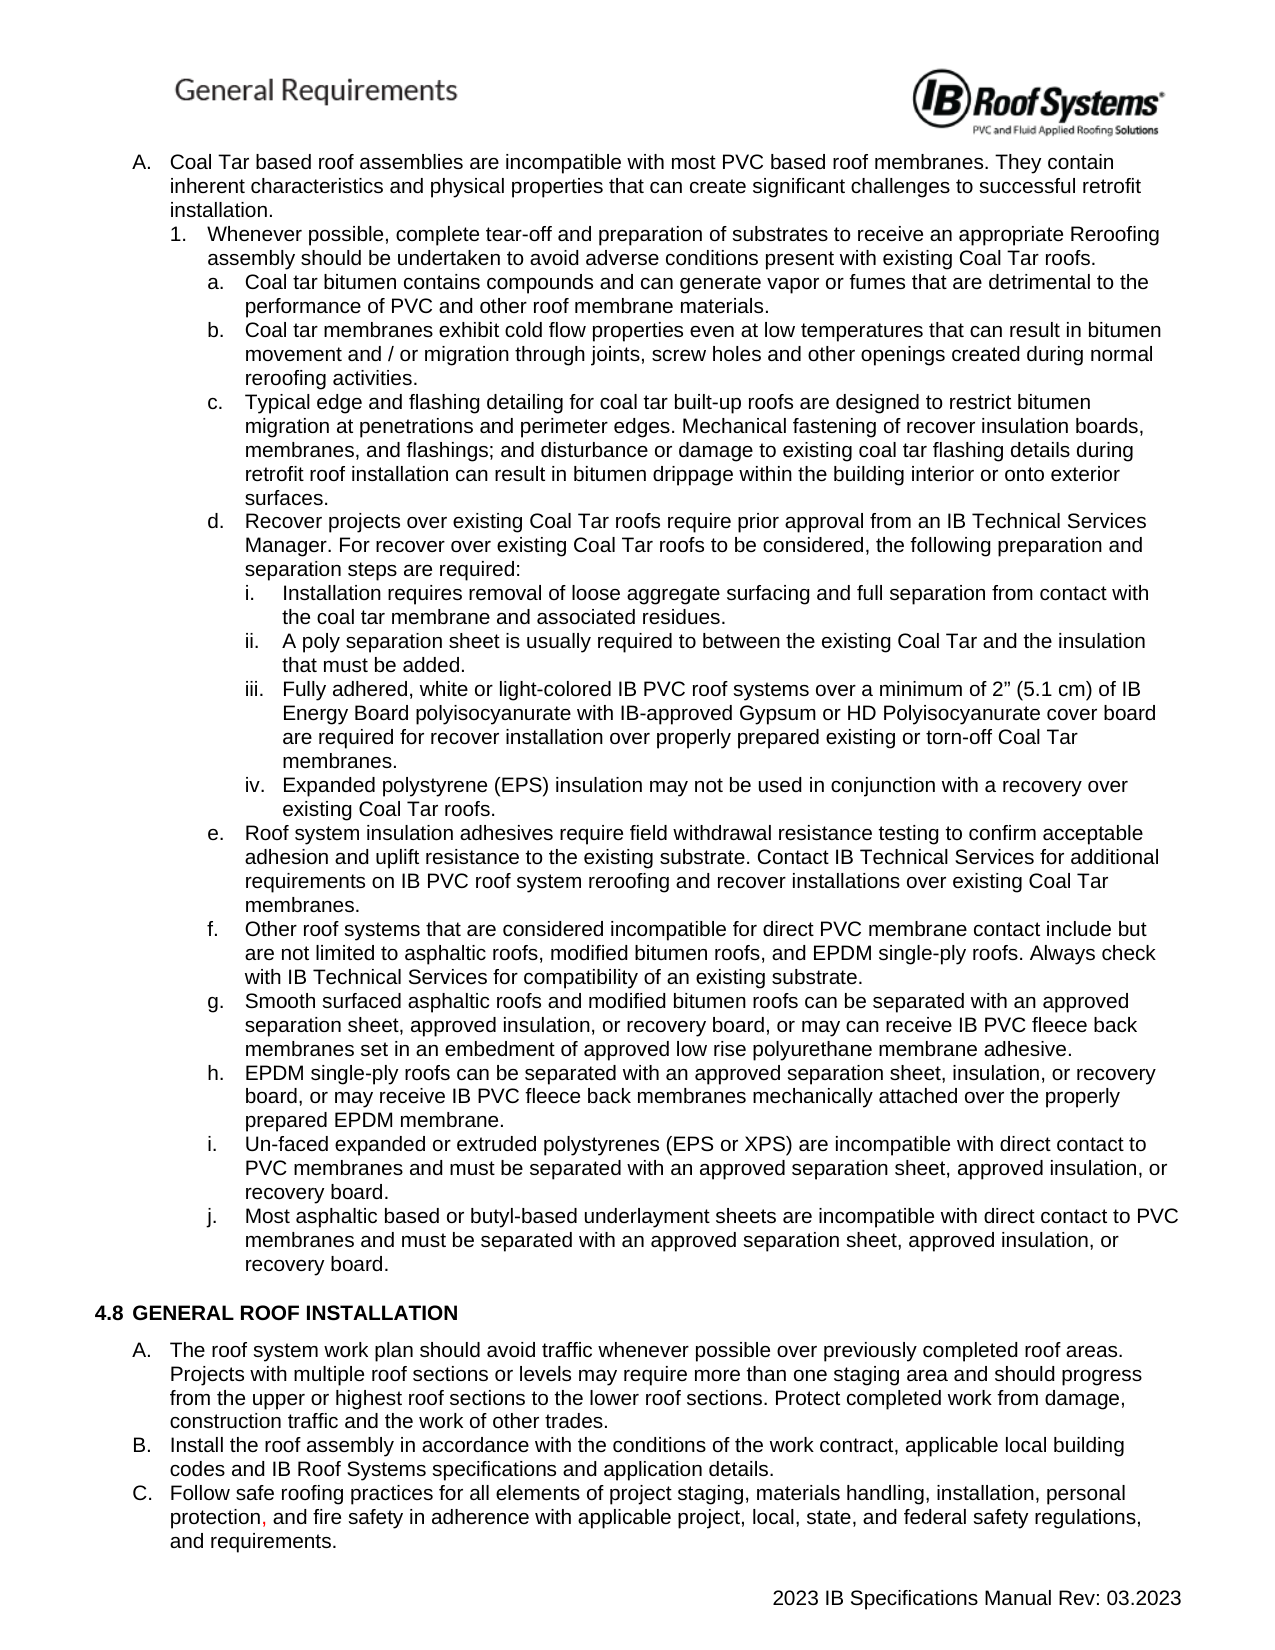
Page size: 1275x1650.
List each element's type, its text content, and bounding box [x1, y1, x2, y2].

list Most asphaltic based or butyl-based underlayment sheets are incompatible with direct contact to PVC membranes and must be separated with an approved separation sheet, approved insulation, or recovery board. [207, 1204, 1181, 1276]
list Coal tar bitumen contains compounds and can generate vapor or fumes that are detrimental to the performance of PVC and other roof membrane materials. [207, 270, 1181, 318]
list Typical edge and flashing detailing for coal tar built-up roofs are designed to restrict bitumen migration at penetrations and perimeter edges. Mechanical fastening of recover insulation boards, membranes, and flashings; and disturbance or damage to existing coal tar flashing details during retrofit roof installation can result in bitumen drippage within the building interior or onto exterior surfaces. [207, 389, 1181, 509]
list Coal Tar based roof assemblies are incompatible with most PVC based roof membranes. They contain inherent characteristics and physical properties that can create significant challenges to successful retrofit installation. [132, 150, 1181, 222]
list Whenever possible, complete tear-off and preparation of substrates to receive an appropriate Reroofing assembly should be undertaken to avoid adverse conditions present with existing Coal Tar roofs. [169, 222, 1181, 270]
list Installation requires removal of loose aggregate surfacing and full separation from contact with the coal tar membrane and associated residues. [244, 581, 1181, 629]
list Expanded polystyrene (EPS) insulation may not be used in conjunction with a recovery over existing Coal Tar roofs. [244, 773, 1181, 821]
list Coal tar membranes exhibit cold flow properties even at low temperatures that can result in bitumen movement and / or migration through joints, screw holes and other openings created during normal reroofing activities. [207, 318, 1181, 389]
list Install the roof assembly in accordance with the conditions of the work contract, applicable local building codes and IB Roof Systems specifications and application details. [132, 1433, 1181, 1481]
list A poly separation sheet is usually required to between the existing Coal Tar and the insulation that must be added. [244, 629, 1181, 677]
list Other roof systems that are considered incompatible for direct PVC membrane contact include but are not limited to asphaltic roofs, modified bitumen roofs, and EPDM single-ply roofs. Always check with IB Technical Services for compatibility of an existing substrate. [207, 917, 1181, 988]
list GENERAL ROOF INSTALLATION [94, 1301, 1181, 1325]
list Un-faced expanded or extruded polystyrenes (EPS or XPS) are incompatible with direct contact to PVC membranes and must be separated with an approved separation sheet, approved insulation, or recovery board. [207, 1132, 1181, 1204]
list The roof system work plan should avoid traffic whenever possible over previously completed roof areas. Projects with multiple roof sections or levels may require more than one staging area and should progress from the upper or highest roof sections to the lower roof sections. Protect completed work from damage, construction traffic and the work of other trades. [132, 1337, 1181, 1433]
list Smooth surfaced asphaltic roofs and modified bitumen roofs can be separated with an approved separation sheet, approved insulation, or recovery board, or may can receive IB PVC fleece back membranes set in an embedment of approved low rise polyurethane membrane adhesive. [207, 988, 1181, 1060]
list Recover projects over existing Coal Tar roofs require prior approval from an IB Technical Services Manager. For recover over existing Coal Tar roofs to be considered, the following preparation and separation steps are required: [207, 509, 1181, 581]
list Roof system insulation adhesives require field withdrawal resistance testing to confirm acceptable adhesion and uplift resistance to the existing substrate. Contact IB Technical Services for additional requirements on IB PVC roof system reroofing and recover installations over existing Coal Tar membranes. [207, 821, 1181, 917]
list Follow safe roofing practices for all elements of project staging, materials handling, installation, personal protection, and fire safety in adherence with applicable project, local, state, and federal safety regulations, and requirements. [132, 1481, 1181, 1553]
list EPDM single-ply roofs can be separated with an approved separation sheet, insulation, or recovery board, or may receive IB PVC fleece back membranes mechanically attached over the properly prepared EPDM membrane. [207, 1060, 1181, 1132]
list Fully adhered, white or light-colored IB PVC roof systems over a minimum of 2” (5.1 cm) of IB Energy Board polyisocyanurate with IB-approved Gypsum or HD Polyisocyanurate cover board are required for recover installation over properly prepared existing or torn-off Coal Tar membranes. [244, 677, 1181, 773]
